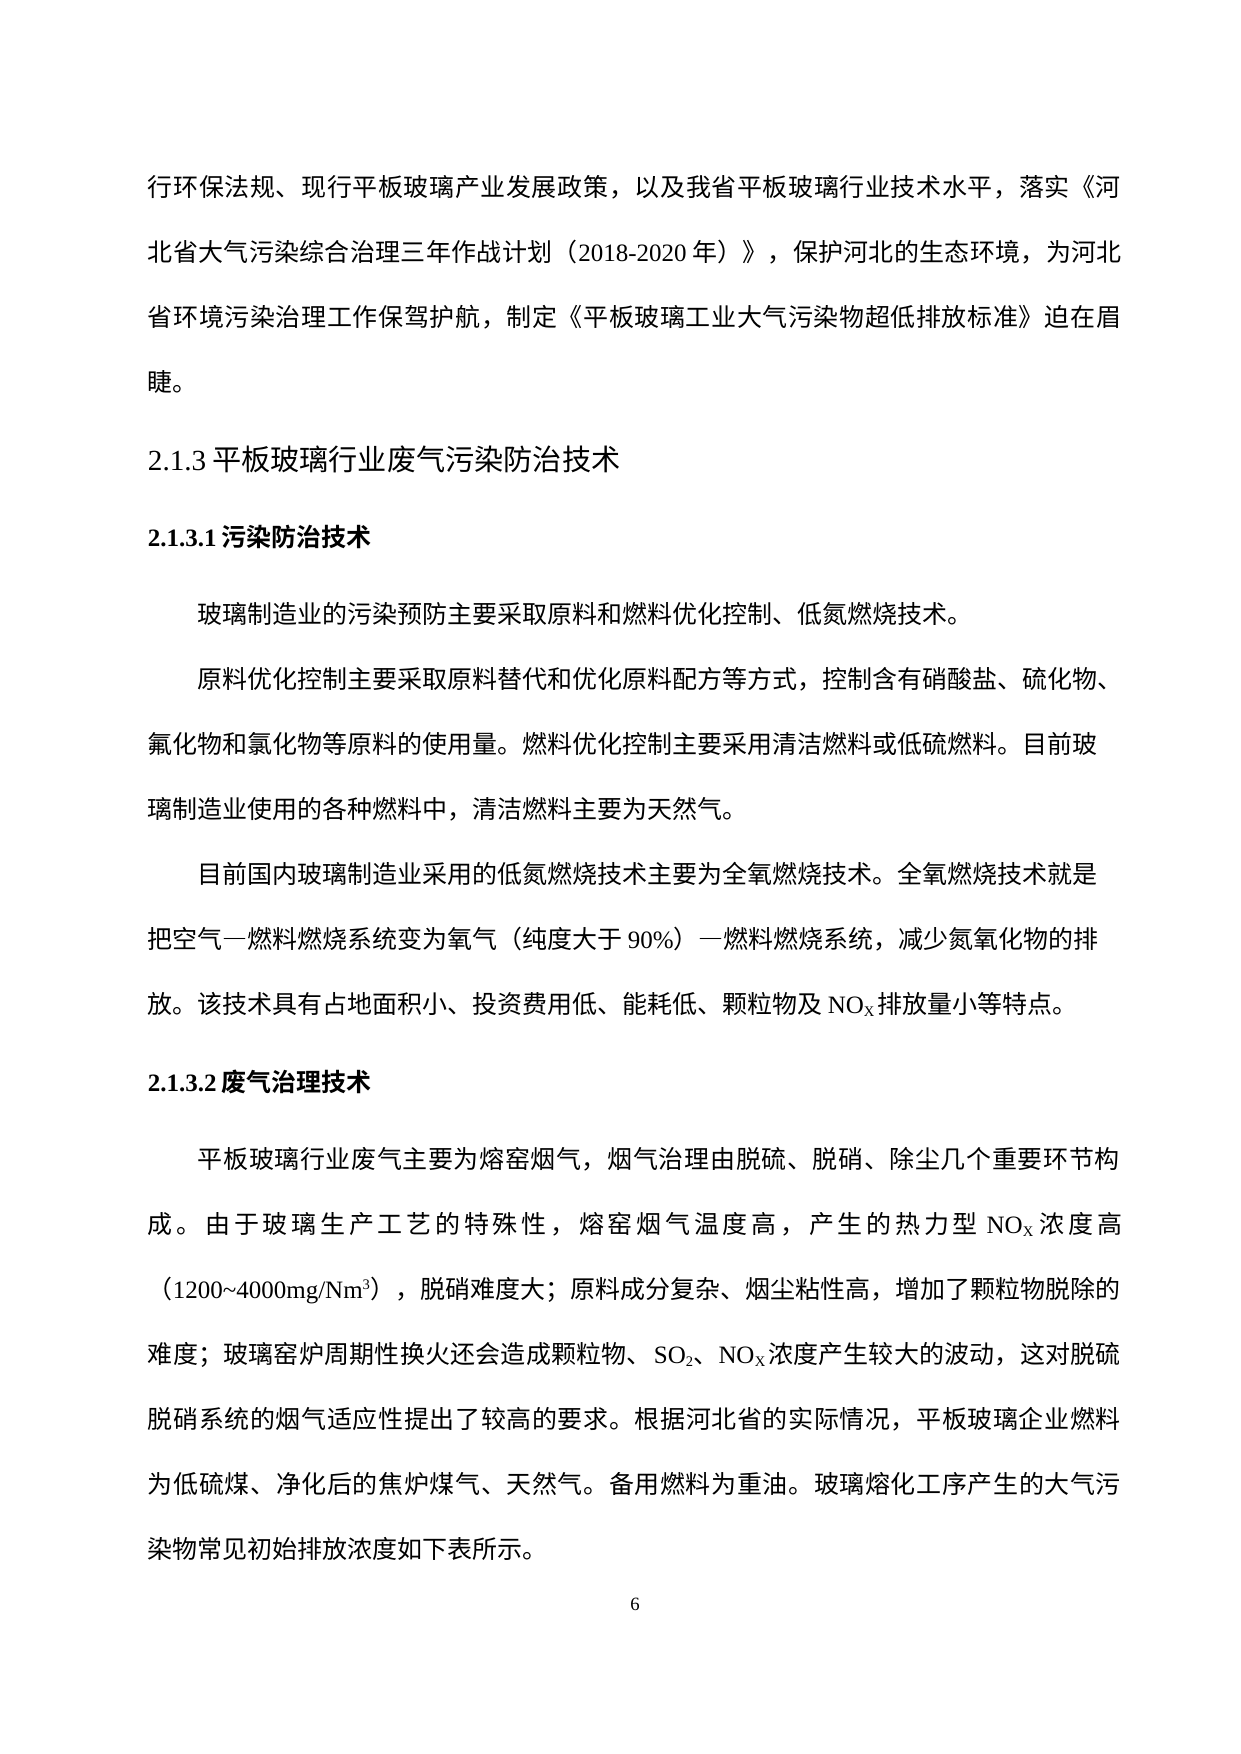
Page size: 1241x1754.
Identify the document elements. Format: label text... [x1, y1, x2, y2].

text 目前国内玻璃制造业采用的低氮燃烧技术主要为全氧燃烧技术。全氧燃烧技术就是把空气—燃料燃烧系统变为氧气（纯度大于90%）—燃料燃烧系统，减少氮氧化物的排放。该技术具有占地面积小、投资费用低、能耗低、颗粒物及NOX排放量小等特点。 [148, 841, 1122, 1036]
text 玻璃制造业的污染预防主要采取原料和燃料优化控制、低氮燃烧技术。 [148, 581, 1122, 646]
text 平板玻璃行业废气主要为熔窑烟气，烟气治理由脱硫、脱硝、除尘几个重要环节构成。由于玻璃生产工艺的特殊性，熔窑烟气温度高，产生的热力型NOX浓度高（1200~4000mg/Nm3），脱硝难度大；原料成分复杂、烟尘粘性高，增加了颗粒物脱除的难度；玻璃窑炉周期性换火还会造成颗粒物、SO2、NOX浓度产生较大的波动，这对脱硫脱硝系统的烟气适应性提出了较高的要求。根据河北省的实际情况，平板玻璃企业燃料为低硫煤、净化后的焦炉煤气、天然气。备用燃料为重油。玻璃熔化工序产生的大气污染物常见初始排放浓度如下表所示。 [148, 1126, 1122, 1581]
text 原料优化控制主要采取原料替代和优化原料配方等方式，控制含有硝酸盐、硫化物、氟化物和氯化物等原料的使用量。燃料优化控制主要采用清洁燃料或低硫燃料。目前玻璃制造业使用的各种燃料中，清洁燃料主要为天然气。 [148, 646, 1122, 841]
subtitle 2.1.3.2废气治理技术 [148, 1048, 1122, 1113]
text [148, 153, 1122, 413]
subtitle 2.1.3平板玻璃行业废气污染防治技术 [148, 426, 1122, 491]
subtitle 2.1.3.1污染防治技术 [148, 503, 1122, 568]
